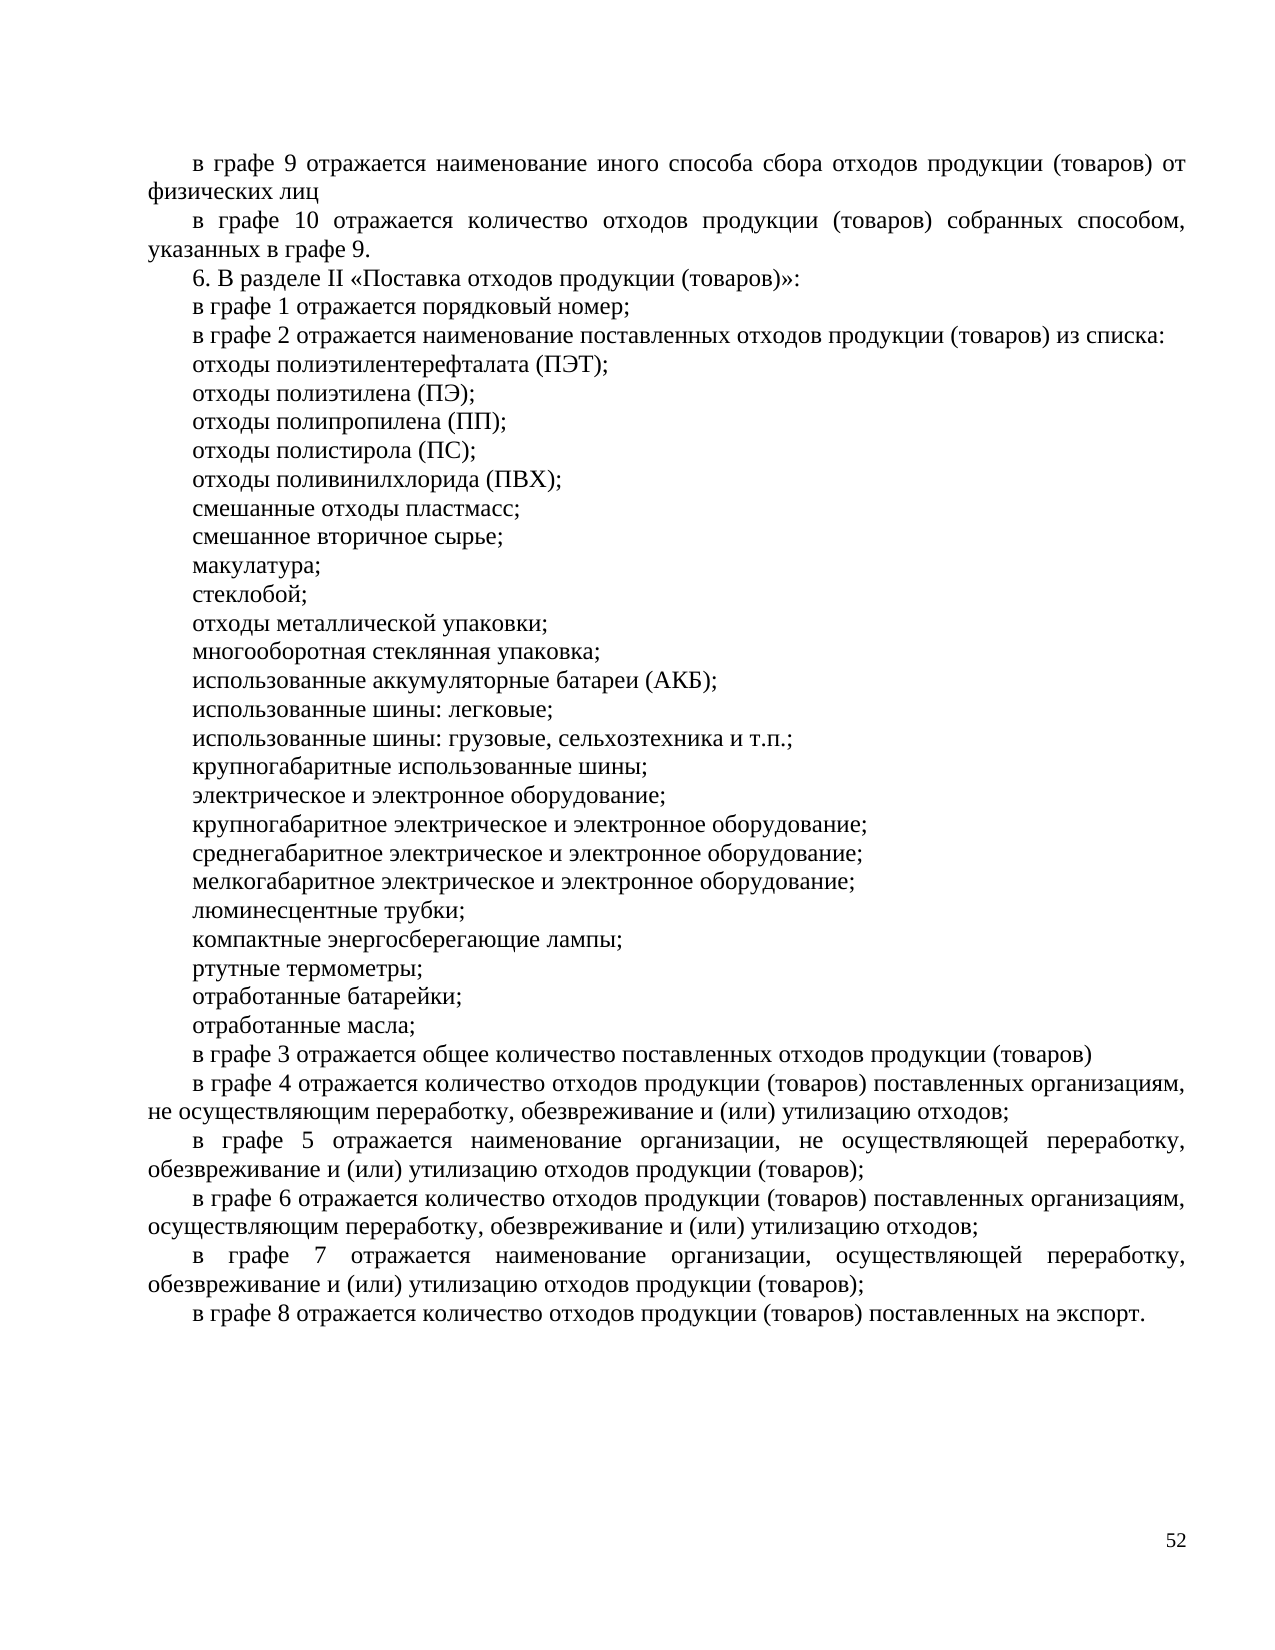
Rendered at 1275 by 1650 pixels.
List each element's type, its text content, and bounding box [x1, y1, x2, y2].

text в графе 3 отражается общее количество поставленных отходов продукции (товаров) [148, 1039, 1186, 1068]
text 6. В разделе II «Поставка отходов продукции (товаров)»: [148, 263, 1186, 291]
text электрическое и электронное оборудование; [148, 780, 1186, 809]
text в графе 7 отражается наименование организации, осуществляющей переработку, обезвреживание и (или) утилизацию отходов продукции (товаров); [148, 1240, 1186, 1298]
text использованные шины: легковые; [148, 694, 1186, 723]
text крупногабаритное электрическое и электронное оборудование; [148, 809, 1186, 838]
text в графе 6 отражается количество отходов продукции (товаров) поставленных организациям, осуществляющим переработку, обезвреживание и (или) утилизацию отходов; [148, 1183, 1186, 1240]
text отходы полиэтилена (ПЭ); [148, 378, 1186, 406]
text в графе 9 отражается наименование иного способа сбора отходов продукции (товаров) от физических лиц [148, 148, 1186, 205]
text использованные аккумуляторные батареи (АКБ); [148, 665, 1186, 694]
text стеклобой; [148, 579, 1186, 608]
text люминесцентные трубки; [148, 895, 1186, 924]
text многооборотная стеклянная упаковка; [148, 636, 1186, 665]
text макулатура; [148, 550, 1186, 579]
text в графе 1 отражается порядковый номер; [148, 291, 1186, 320]
text отработанные масла; [148, 1010, 1186, 1039]
text ртутные термометры; [148, 953, 1186, 981]
text среднегабаритное электрическое и электронное оборудование; [148, 838, 1186, 866]
text мелкогабаритное электрическое и электронное оборудование; [148, 866, 1186, 895]
text компактные энергосберегающие лампы; [148, 924, 1186, 953]
text отходы поливинилхлорида (ПВХ); [148, 464, 1186, 493]
text отходы полиэтилентерефталата (ПЭТ); [148, 349, 1186, 378]
text в графе 2 отражается наименование поставленных отходов продукции (товаров) из списка: [148, 320, 1186, 349]
text в графе 5 отражается наименование организации, не осуществляющей переработку, обезвреживание и (или) утилизацию отходов продукции (товаров); [148, 1125, 1186, 1183]
text крупногабаритные использованные шины; [148, 751, 1186, 780]
text отходы металлической упаковки; [148, 608, 1186, 636]
text в графе 10 отражается количество отходов продукции (товаров) собранных способом, указанных в графе 9. [148, 205, 1186, 263]
text отработанные батарейки; [148, 981, 1186, 1010]
text смешанные отходы пластмасс; [148, 493, 1186, 521]
text отходы полистирола (ПС); [148, 435, 1186, 464]
text использованные шины: грузовые, сельхозтехника и т.п.; [148, 723, 1186, 751]
text смешанное вторичное сырье; [148, 521, 1186, 550]
text в графе 4 отражается количество отходов продукции (товаров) поставленных организациям, не осуществляющим переработку, обезвреживание и (или) утилизацию отходов; [148, 1068, 1186, 1125]
text в графе 8 отражается количество отходов продукции (товаров) поставленных на экспорт. [148, 1298, 1186, 1326]
text отходы полипропилена (ПП); [148, 406, 1186, 435]
